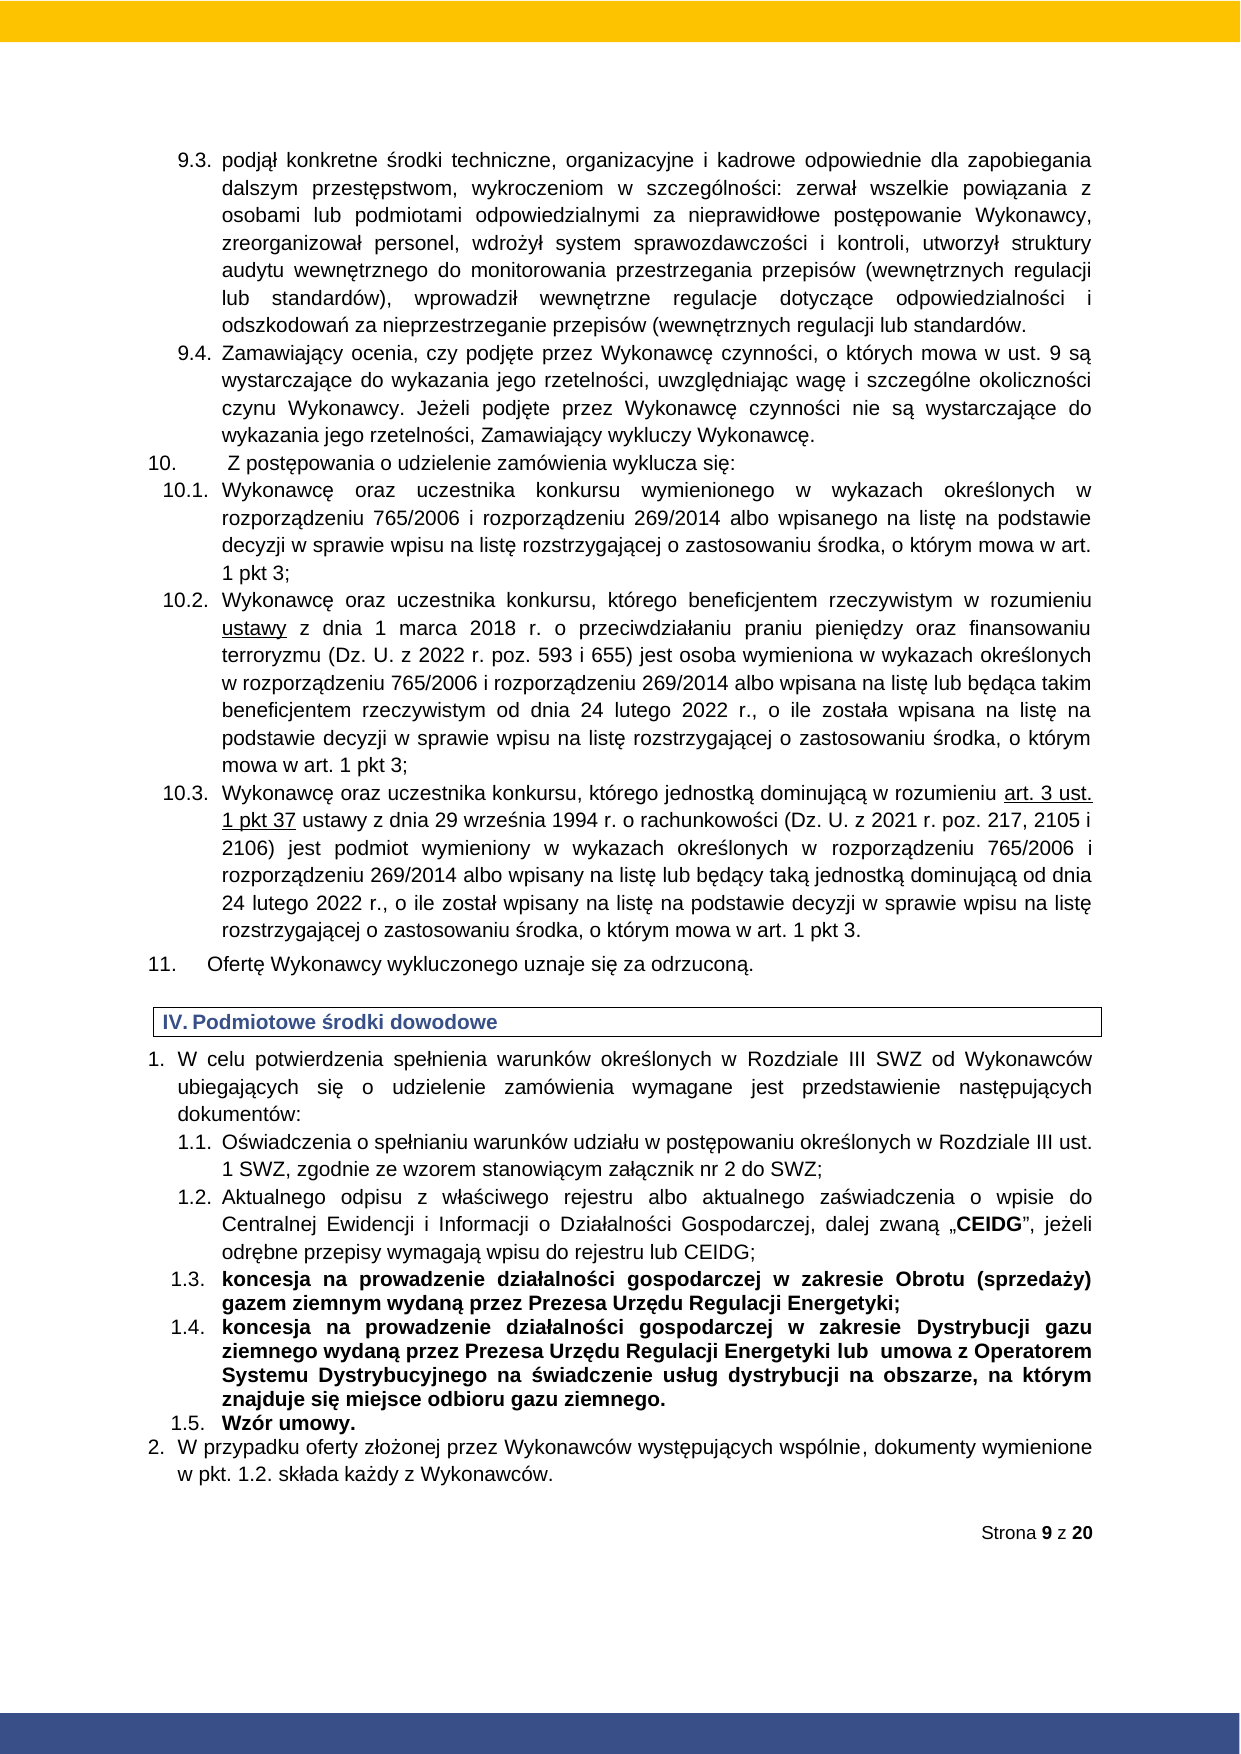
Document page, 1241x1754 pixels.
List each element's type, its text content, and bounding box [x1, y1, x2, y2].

list W przypadku oferty złożonej przez Wykonawców występujących wspólnie, dokumenty wymienione w pkt. 1.2. składa każdy z Wykonawców. [148, 1435, 1092, 1486]
list Ofertę Wykonawcy wykluczonego uznaje się za odrzuconą. [148, 952, 1092, 976]
list Wykonawcę oraz uczestnika konkursu, którego jednostką dominującą w rozumieniu art. 3 ust. 1 pkt 37 ustawy z dnia 29 września 1994 r. o rachunkowości (Dz. U. z 2021 r. poz. 217, 2105 i 2106) jest podmiot wymieniony w wykazach określonych w rozporządzeniu 765/2006 i rozporządzeniu 269/2014 albo wpisany na listę lub będący taką jednostką dominującą od dnia 24 lutego 2022 r., o ile został wpisany na listę na podstawie decyzji w sprawie wpisu na listę rozstrzygającej o zastosowaniu środka, o którym mowa w art. 1 pkt 3. [162, 781, 1092, 942]
subtitle Podmiotowe środki dowodowe [154, 1008, 1101, 1036]
list koncesja na prowadzenie działalności gospodarczej w zakresie Obrotu (sprzedaży) gazem ziemnym wydaną przez Prezesa Urzędu Regulacji Energetyki; [170, 1267, 1092, 1315]
list koncesja na prowadzenie działalności gospodarczej w zakresie Dystrybucji gazu ziemnego wydaną przez Prezesa Urzędu Regulacji Energetyki lub umowa z Operatorem Systemu Dystrybucyjnego na świadczenie usług dystrybucji na obszarze, na którym znajduje się miejsce odbioru gazu ziemnego. [170, 1315, 1092, 1411]
list Oświadczenia o spełnianiu warunków udziału w postępowaniu określonych w Rozdziale III ust. 1 SWZ, zgodnie ze wzorem stanowiącym załącznik nr 2 do SWZ; [177, 1129, 1092, 1181]
list Wzór umowy. [170, 1411, 1092, 1435]
list W celu potwierdzenia spełnienia warunków określonych w Rozdziale III SWZ od Wykonawców ubiegających się o udzielenie zamówienia wymagane jest przedstawienie następujących dokumentów: [148, 1047, 1092, 1126]
list Z postępowania o udzielenie zamówienia wyklucza się: [148, 451, 1092, 475]
list podjął konkretne środki techniczne, organizacyjne i kadrowe odpowiednie dla zapobiegania dalszym przestępstwom, wykroczeniom w szczególności: zerwał wszelkie powiązania z osobami lub podmiotami odpowiedzialnymi za nieprawidłowe postępowanie Wykonawcy, zreorganizował personel, wdrożył system sprawozdawczości i kontroli, utworzył struktury audytu wewnętrznego do monitorowania przestrzegania przepisów (wewnętrznych regulacji lub standardów), wprowadził wewnętrzne regulacje dotyczące odpowiedzialności i odszkodowań za nieprzestrzeganie przepisów (wewnętrznych regulacji lub standardów. [177, 148, 1092, 337]
list Wykonawcę oraz uczestnika konkursu wymienionego w wykazach określonych w rozporządzeniu 765/2006 i rozporządzeniu 269/2014 albo wpisanego na listę na podstawie decyzji w sprawie wpisu na listę rozstrzygającej o zastosowaniu środka, o którym mowa w art. 1 pkt 3; [162, 478, 1092, 585]
list Wykonawcę oraz uczestnika konkursu, którego beneficjentem rzeczywistym w rozumieniu ustawy z dnia 1 marca 2018 r. o przeciwdziałaniu praniu pieniędzy oraz finansowaniu terroryzmu (Dz. U. z 2022 r. poz. 593 i 655) jest osoba wymieniona w wykazach określonych w rozporządzeniu 765/2006 i rozporządzeniu 269/2014 albo wpisana na listę lub będąca takim beneficjentem rzeczywistym od dnia 24 lutego 2022 r., o ile została wpisana na listę na podstawie decyzji w sprawie wpisu na listę rozstrzygającej o zastosowaniu środka, o którym mowa w art. 1 pkt 3; [162, 588, 1092, 777]
list Aktualnego odpisu z właściwego rejestru albo aktualnego zaświadczenia o wpisie do Centralnej Ewidencji i Informacji o Działalności Gospodarczej, dalej zwaną „CEIDG”, jeżeli odrębne przepisy wymagają wpisu do rejestru lub CEIDG; [177, 1184, 1092, 1263]
list Zamawiający ocenia, czy podjęte przez Wykonawcę czynności, o których mowa w ust. 9 są wystarczające do wykazania jego rzetelności, uwzględniając wagę i szczególne okoliczności czynu Wykonawcy. Jeżeli podjęte przez Wykonawcę czynności nie są wystarczające do wykazania jego rzetelności, Zamawiający wykluczy Wykonawcę. [177, 341, 1092, 447]
